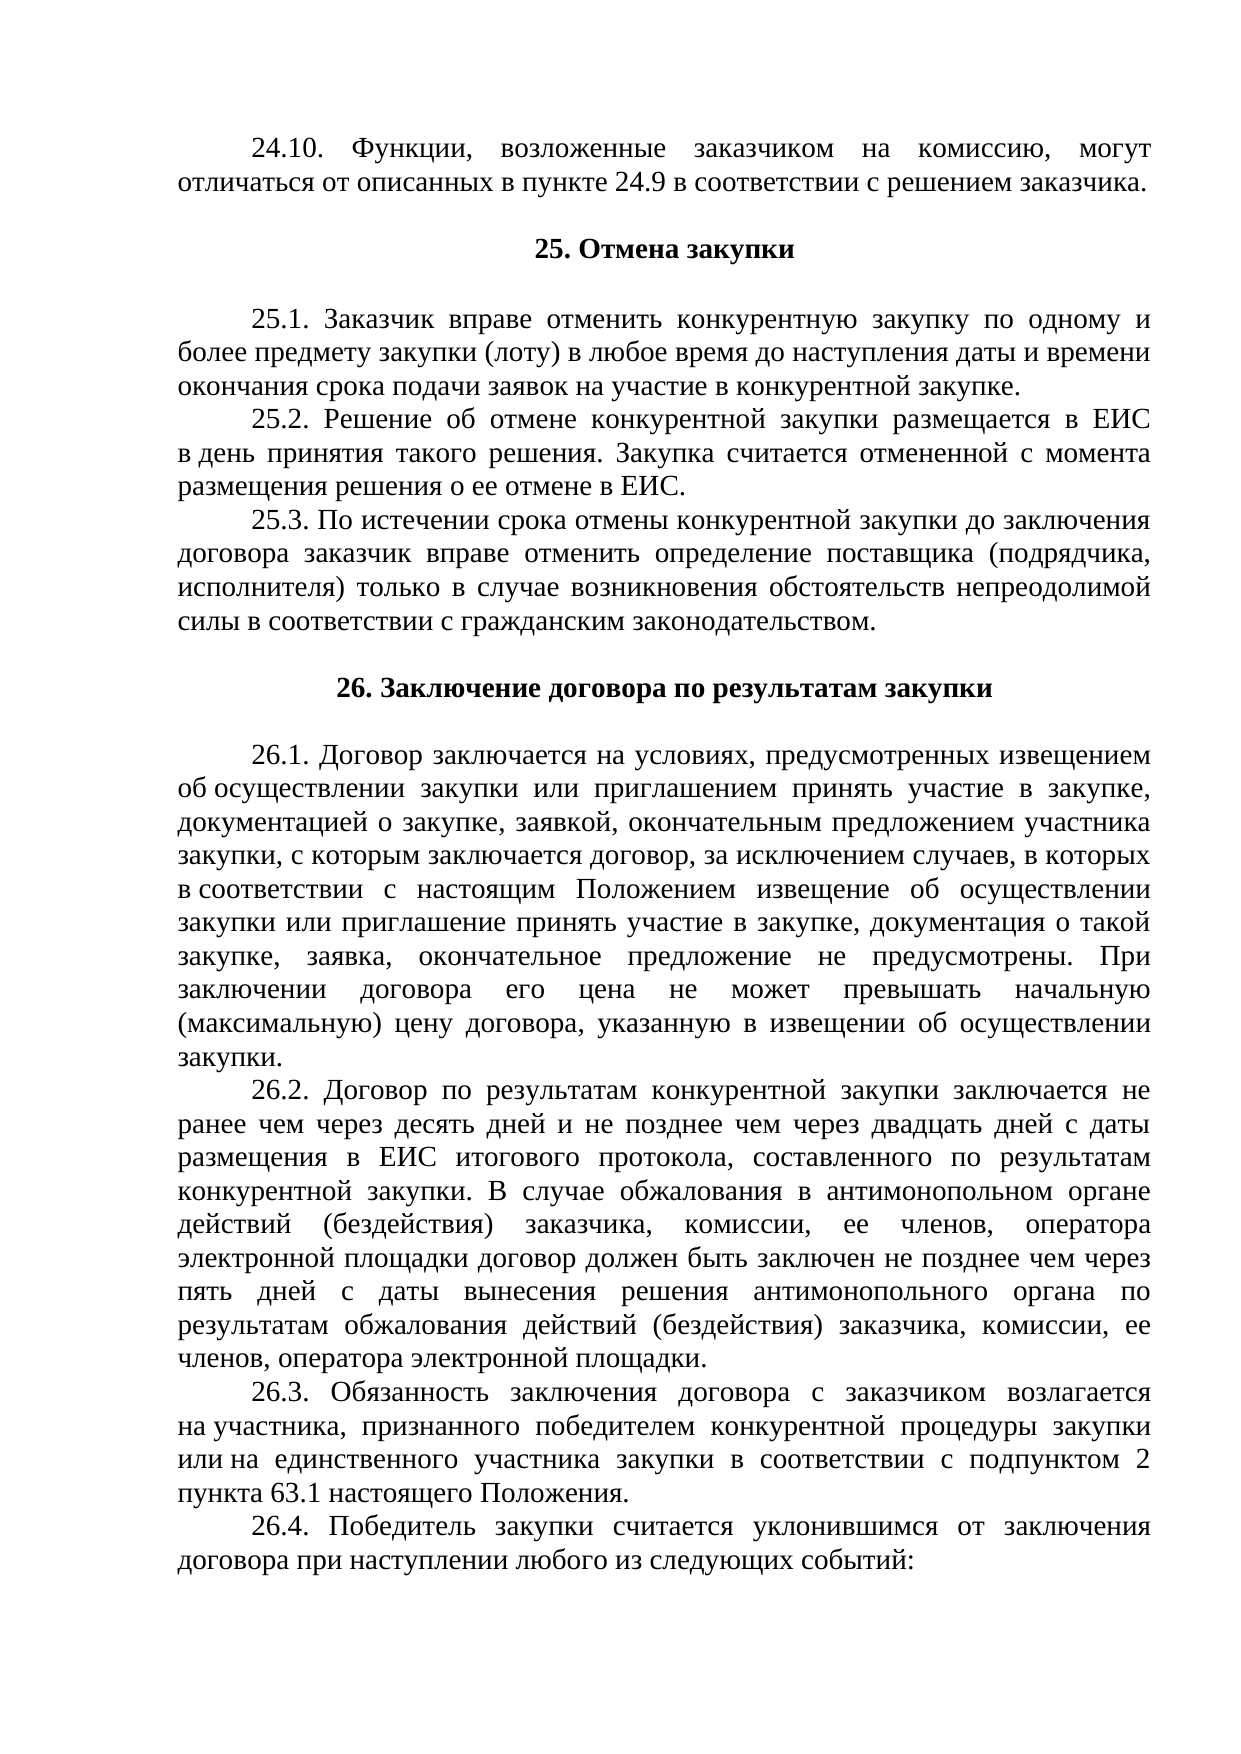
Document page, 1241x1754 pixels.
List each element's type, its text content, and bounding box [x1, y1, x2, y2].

text 26.3. Обязанность заключения договора с заказчиком возлагается на участника, признанного победителем конкурентной процедуры закупки или на единственного участника закупки в соответствии с подпунктом 2 пункта 63.1 настоящего Положения. [177, 1374, 1152, 1508]
subtitle 25. Отмена закупки [177, 231, 1152, 265]
text 26.1. Договор заключается на условиях, предусмотренных извещением об осуществлении закупки или приглашением принять участие в закупке, документацией о закупке, заявкой, окончательным предложением участника закупки, с которым заключается договор, за исключением случаев, в которых в соответствии с настоящим Положением извещение об осуществлении закупки или приглашение принять участие в закупке, документация о такой закупке, заявка, окончательное предложение не предусмотрены. При заключении договора его цена не может превышать начальную (максимальную) цену договора, указанную в извещении об осуществлении закупки. [177, 737, 1152, 1072]
subtitle 26. Заключение договора по результатам закупки [177, 670, 1152, 703]
text 26.2. Договор по результатам конкурентной закупки заключается не ранее чем через десять дней и не позднее чем через двадцать дней с даты размещения в ЕИС итогового протокола, составленного по результатам конкурентной закупки. В случае обжалования в антимонопольном органе действий (бездействия) заказчика, комиссии, ее членов, оператора электронной площадки договор должен быть заключен не позднее чем через пять дней с даты вынесения решения антимонопольного органа по результатам обжалования действий (бездействия) заказчика, комиссии, ее членов, оператора электронной площадки. [177, 1072, 1152, 1374]
text 24.10. Функции, возложенные заказчиком на комиссию, могут отличаться от описанных в пункте 24.9 в соответствии с решением заказчика. [177, 131, 1152, 198]
text 25.2. Решение об отмене конкурентной закупки размещается в ЕИС в день принятия такого решения. Закупка считается отмененной с момента размещения решения о ее отмене в ЕИС. [177, 401, 1152, 502]
text 26.4. Победитель закупки считается уклонившимся от заключения договора при наступлении любого из следующих событий: [177, 1508, 1152, 1575]
text 25.1. Заказчик вправе отменить конкурентную закупку по одному и более предмету закупки (лоту) в любое время до наступления даты и времени окончания срока подачи заявок на участие в конкурентной закупке. [177, 301, 1152, 401]
text 25.3. По истечении срока отмены конкурентной закупки до заключения договора заказчик вправе отменить определение поставщика (подрядчика, исполнителя) только в случае возникновения обстоятельств непреодолимой силы в соответствии с гражданским законодательством. [177, 502, 1152, 636]
